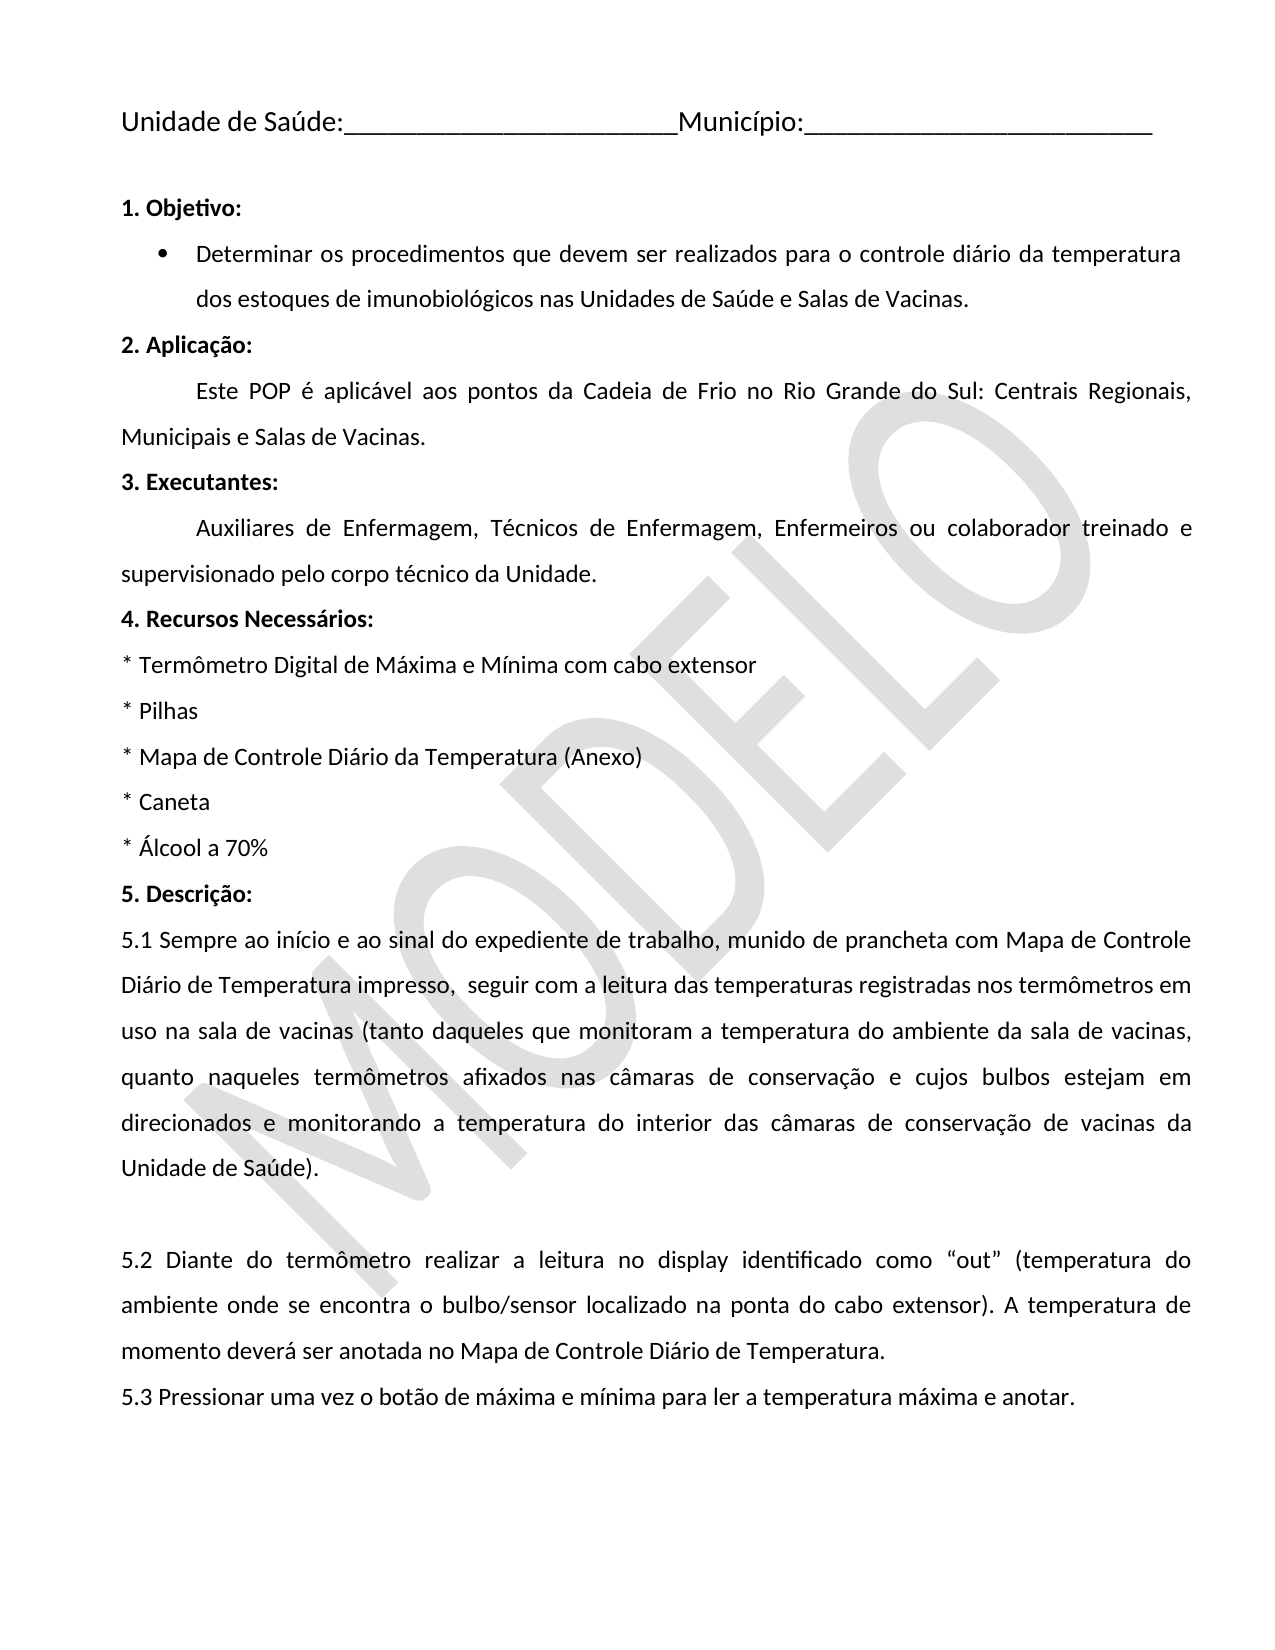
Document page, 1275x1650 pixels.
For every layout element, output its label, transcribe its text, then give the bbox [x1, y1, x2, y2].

text 2. Aplicação: [121, 329, 1194, 360]
text 1. Objetivo: [121, 192, 1194, 223]
text Auxiliares de Enfermagem, Técnicos de Enfermagem, Enfermeiros ou colaborador treinado e supervisionado pelo corpo técnico da Unidade. [121, 512, 1194, 588]
text Este POP é aplicável aos pontos da Cadeia de Frio no Rio Grande do Sul: Centrais Regionais, Municipais e Salas de Vacinas. [121, 375, 1194, 451]
text Unidade de Saúde:_______________________Município:________________________ [121, 103, 1194, 139]
text * Álcool a 70% [121, 832, 1194, 863]
text 4. Recursos Necessários: [121, 604, 1194, 634]
text 5.2 Diante do termômetro realizar a leitura no display identificado como “out” (temperatura do ambiente onde se encontra o bulbo/sensor localizado na ponta do cabo extensor). A temperatura de momento deverá ser anotada no Mapa de Controle Diário de Temperatura. [121, 1244, 1194, 1366]
text 3. Executantes: [121, 466, 1194, 497]
list Determinar os procedimentos que devem ser realizados para o controle diário da temperatura dos estoques de imunobiológicos nas Unidades de Saúde e Salas de Vacinas. [158, 238, 1182, 314]
text 5. Descrição: [121, 878, 1194, 908]
text * Termômetro Digital de Máxima e Mínima com cabo extensor [121, 649, 1194, 680]
text 5.1 Sempre ao início e ao sinal do expediente de trabalho, munido de prancheta com Mapa de Controle Diário de Temperatura impresso, seguir com a leitura das temperaturas registradas nos termômetros em uso na sala de vacinas (tanto daqueles que monitoram a temperatura do ambiente da sala de vacinas, quanto naqueles termômetros afixados nas câmaras de conservação e cujos bulbos estejam em direcionados e monitorando a temperatura do interior das câmaras de conservação de vacinas da Unidade de Saúde). [121, 924, 1194, 1183]
text 5.3 Pressionar uma vez o botão de máxima e mínima para ler a temperatura máxima e anotar. [121, 1381, 1194, 1412]
text * Pilhas [121, 695, 1194, 726]
text * Caneta [121, 787, 1194, 817]
text * Mapa de Controle Diário da Temperatura (Anexo) [121, 741, 1194, 771]
